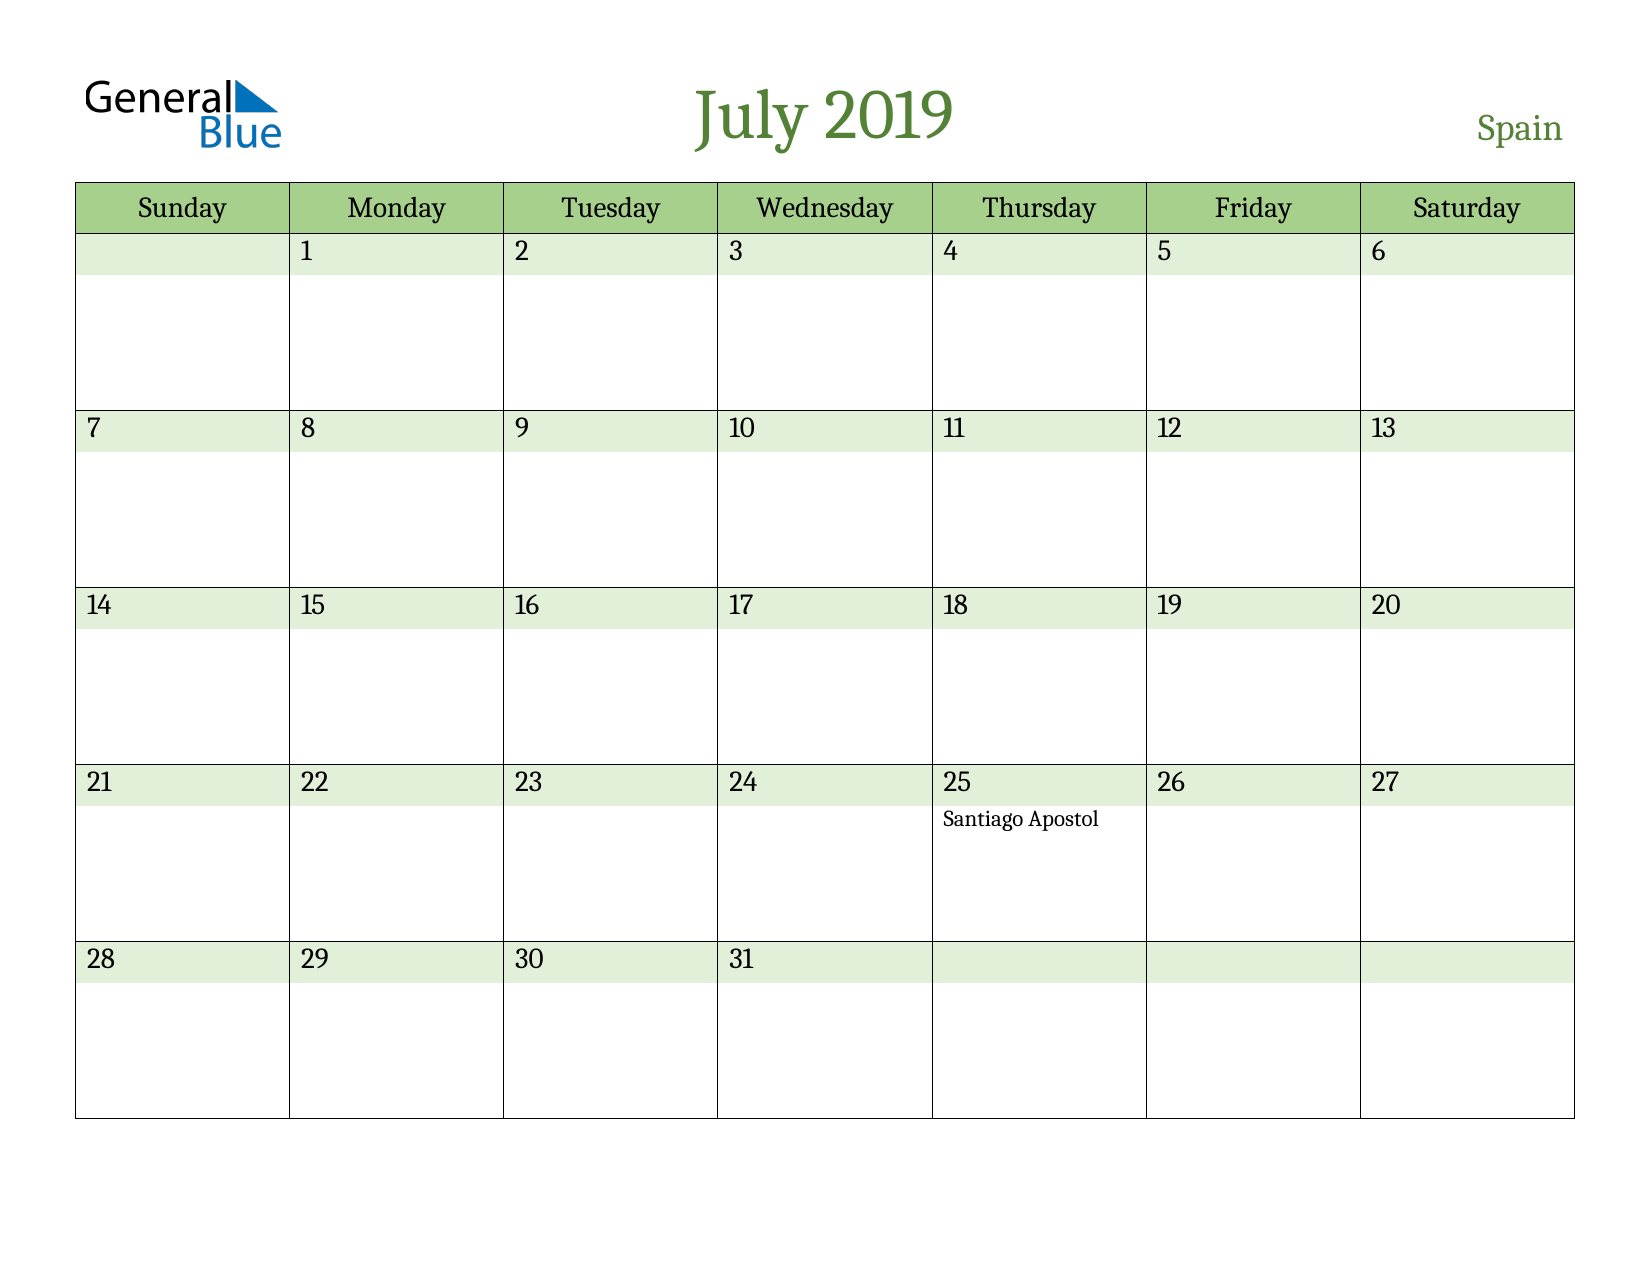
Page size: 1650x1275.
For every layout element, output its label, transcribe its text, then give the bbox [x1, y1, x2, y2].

table_cell [504, 983, 717, 1118]
table_cell [933, 275, 1146, 410]
table_cell [1361, 983, 1574, 1118]
table_header July 2019 [504, 75, 1146, 182]
table_cell 14 [76, 588, 289, 629]
table_cell [290, 452, 503, 587]
table_cell [933, 452, 1146, 587]
table_cell Friday [1147, 183, 1360, 233]
table_cell [504, 806, 717, 941]
table_header [76, 75, 503, 182]
table_cell 8 [290, 411, 503, 452]
table_cell [1147, 629, 1360, 764]
table_cell [1147, 806, 1360, 941]
table_cell 10 [718, 411, 932, 452]
table_cell Saturday [1361, 183, 1574, 233]
table_cell 2 [504, 234, 717, 275]
table_cell [718, 452, 932, 587]
table_cell [76, 629, 289, 764]
table_cell [76, 234, 289, 275]
table_cell [76, 983, 289, 1118]
table_cell Monday [290, 183, 503, 233]
table_cell 19 [1147, 588, 1360, 629]
table_cell 7 [76, 411, 289, 452]
table_cell Tuesday [504, 183, 717, 233]
table_cell [504, 452, 717, 587]
table_cell [290, 275, 503, 410]
table_header Spain [1146, 75, 1574, 182]
table_cell 11 [933, 411, 1146, 452]
table_cell 3 [718, 234, 932, 275]
table_cell [504, 629, 717, 764]
table_cell 16 [504, 588, 717, 629]
table_cell 21 [76, 765, 289, 806]
table_cell 13 [1361, 411, 1574, 452]
table_cell 17 [718, 588, 932, 629]
table_cell [718, 275, 932, 410]
table_cell [76, 452, 289, 587]
table_cell 31 [718, 942, 932, 983]
table_cell [933, 629, 1146, 764]
table_cell 9 [504, 411, 717, 452]
table_cell [1361, 629, 1574, 764]
table_cell Thursday [933, 183, 1146, 233]
table_cell 20 [1361, 588, 1574, 629]
table_cell [1147, 942, 1360, 983]
picture [86, 80, 281, 148]
table_cell 5 [1147, 234, 1360, 275]
table_cell 24 [718, 765, 932, 806]
table_cell 1 [290, 234, 503, 275]
table_cell Wednesday [718, 183, 932, 233]
table_cell [933, 942, 1146, 983]
table_cell [718, 806, 932, 941]
table_cell 25 [933, 765, 1146, 806]
table_cell [76, 275, 289, 410]
table_cell 6 [1361, 234, 1574, 275]
table_cell Santiago Apostol [933, 806, 1146, 941]
table_cell 15 [290, 588, 503, 629]
table_cell [1361, 942, 1574, 983]
table_cell [1147, 983, 1360, 1118]
table_cell 27 [1361, 765, 1574, 806]
table_cell Sunday [76, 183, 289, 233]
table_cell [1147, 275, 1360, 410]
table_cell [504, 275, 717, 410]
table_cell [1147, 452, 1360, 587]
table_cell 18 [933, 588, 1146, 629]
table_cell 28 [76, 942, 289, 983]
table_cell [718, 629, 932, 764]
table_cell 22 [290, 765, 503, 806]
table_cell [718, 983, 932, 1118]
table_cell 4 [933, 234, 1146, 275]
table_cell 26 [1147, 765, 1360, 806]
table_cell 23 [504, 765, 717, 806]
table_cell [290, 629, 503, 764]
table_cell [290, 983, 503, 1118]
table_cell [76, 806, 289, 941]
table_cell 30 [504, 942, 717, 983]
table_cell [1361, 806, 1574, 941]
table_cell 29 [290, 942, 503, 983]
table_cell [933, 983, 1146, 1118]
table_cell [1361, 452, 1574, 587]
table_cell 12 [1147, 411, 1360, 452]
table_cell [290, 806, 503, 941]
table_cell [1361, 275, 1574, 410]
